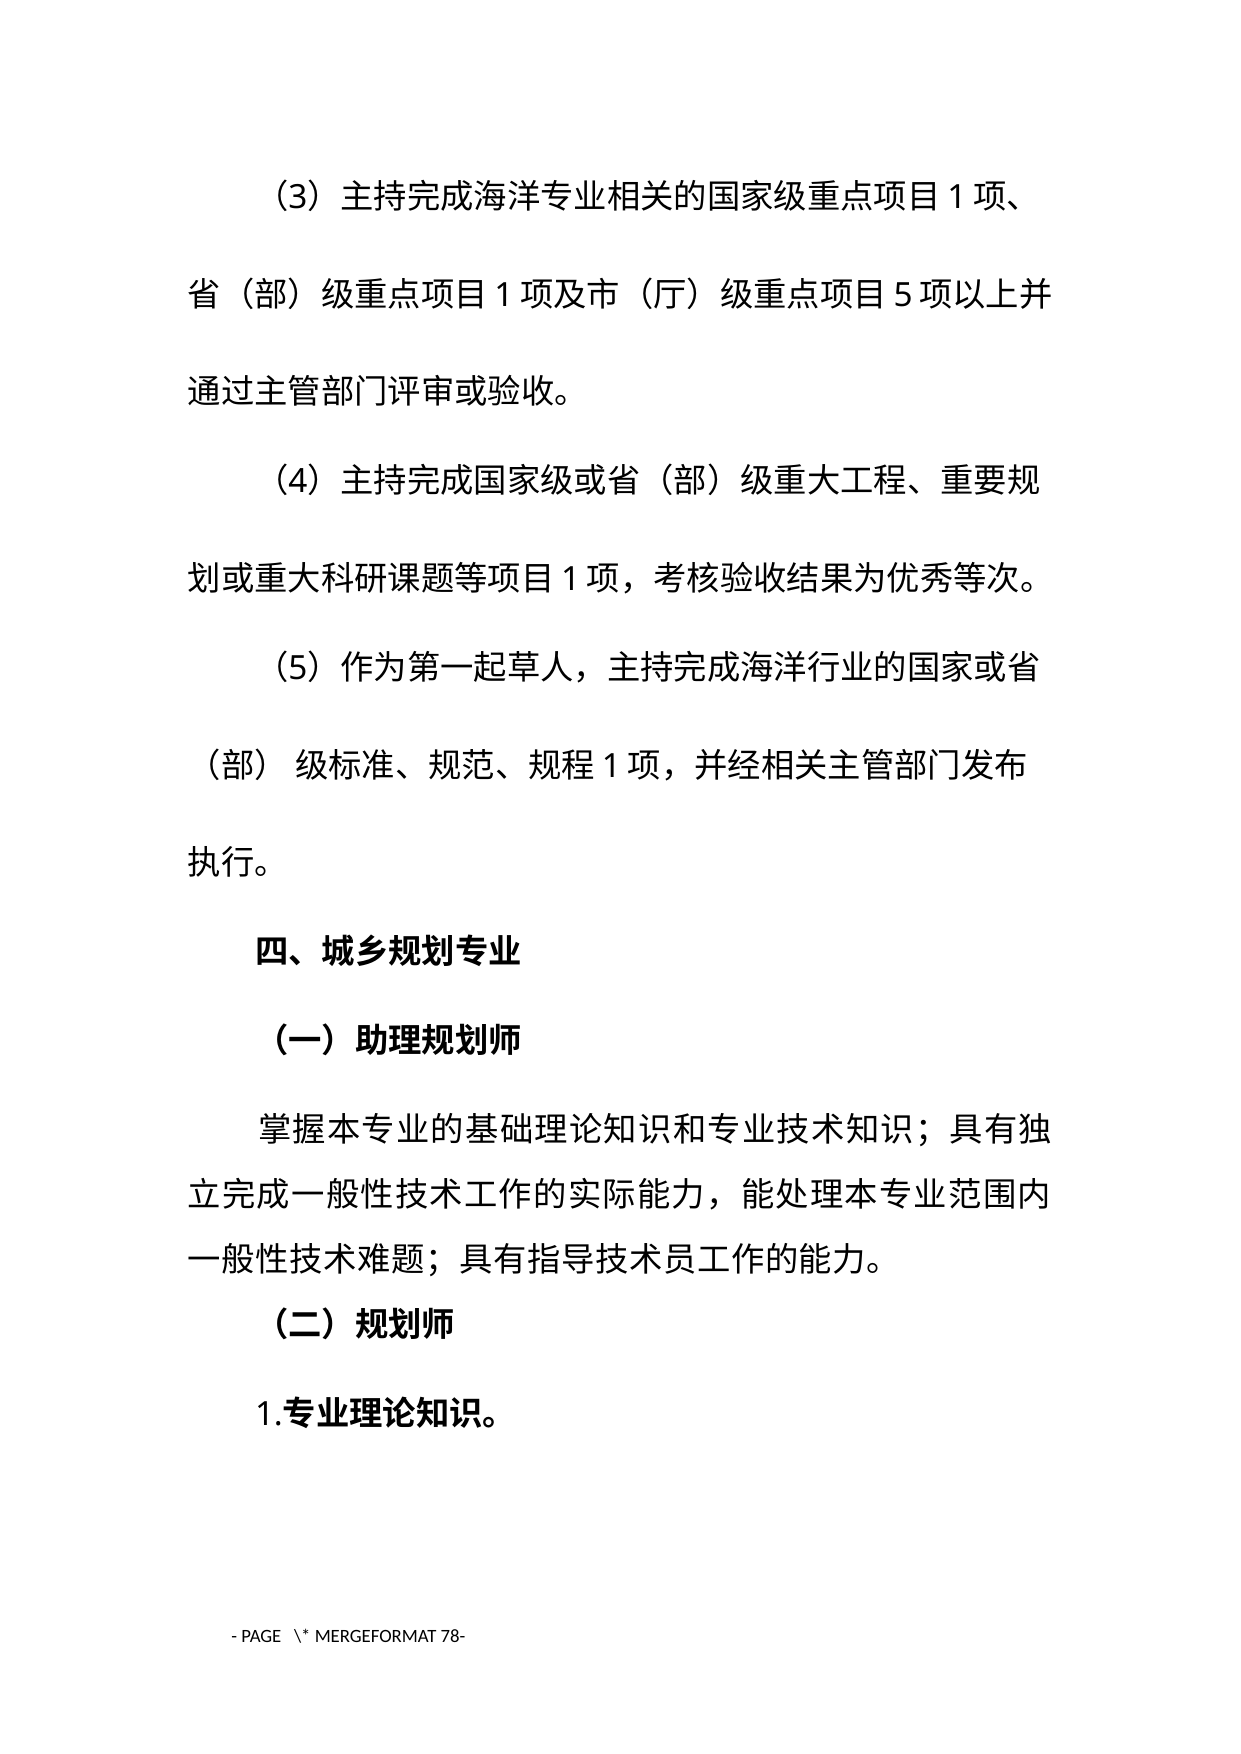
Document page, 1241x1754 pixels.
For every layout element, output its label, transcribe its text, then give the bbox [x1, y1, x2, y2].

text 四、城乡规划专业 [187, 917, 1053, 982]
text （二）规划师 [187, 1290, 1053, 1355]
text （4）主持完成国家级或省（部）级重大工程、重要规划或重大科研课题等项目1项，考核验收结果为优秀等次。 [187, 446, 1053, 608]
text （3）主持完成海洋专业相关的国家级重点项目1项、 省（部）级重点项目1项及市（厅）级重点项目5项以上并通过主管部门评审或验收。 [187, 162, 1053, 422]
text 掌握本专业的基础理论知识和专业技术知识；具有独立完成一般性技术工作的实际能力，能处理本专业范围内一般性技术难题；具有指导技术员工作的能力。 [187, 1095, 1053, 1290]
text （5）作为第一起草人，主持完成海洋行业的国家或省（部） 级标准、规范、规程1项，并经相关主管部门发布执行。 [187, 633, 1053, 893]
text 1.专业理论知识。 [187, 1379, 1053, 1444]
text （一）助理规划师 [187, 1006, 1053, 1071]
